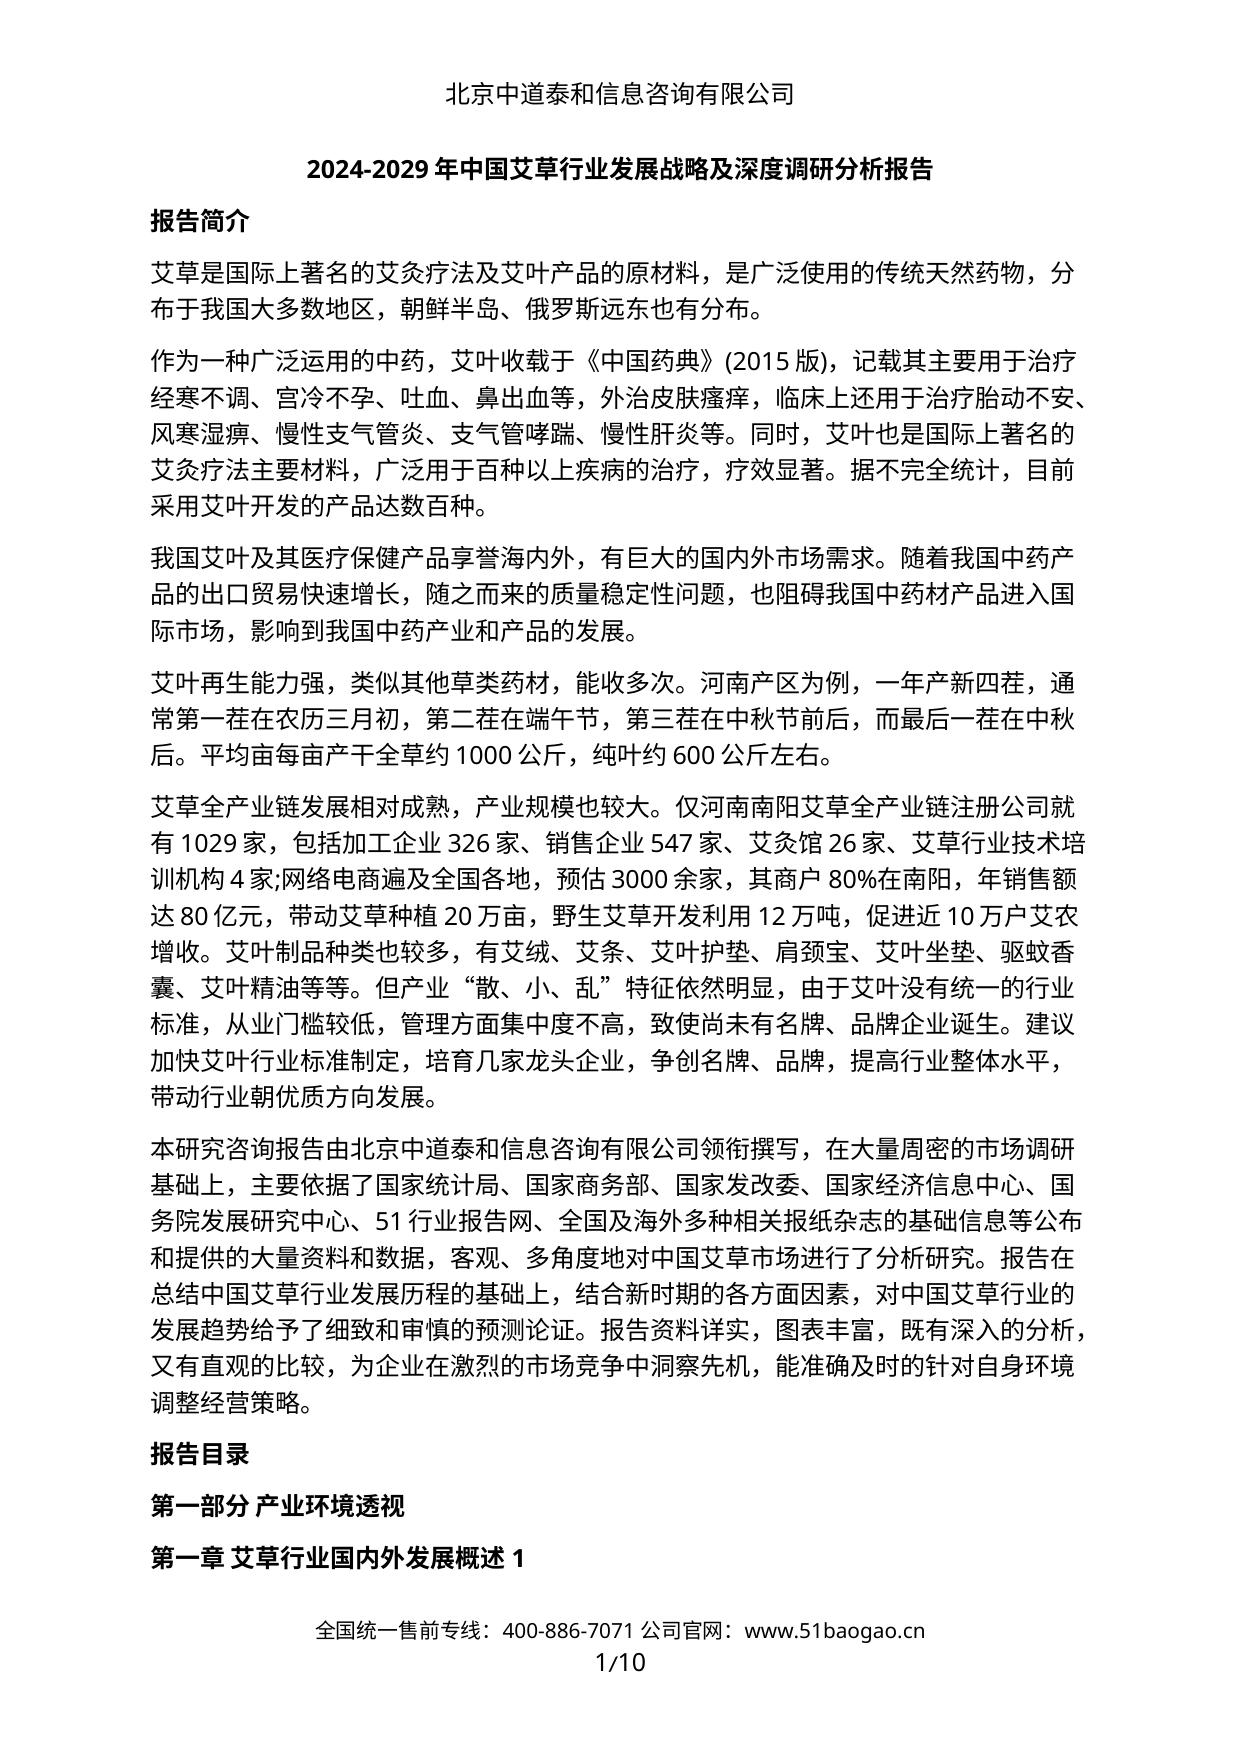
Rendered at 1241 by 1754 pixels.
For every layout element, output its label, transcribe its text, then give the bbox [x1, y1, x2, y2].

text 报告简介 [150, 202, 1090, 238]
text 艾草全产业链发展相对成熟，产业规模也较大。仅河南南阳艾草全产业链注册公司就有1029家，包括加工企业326家、销售企业547家、艾灸馆26家、艾草行业技术培训机构4家;网络电商遍及全国各地，预估3000余家，其商户80%在南阳，年销售额达80亿元，带动艾草种植20万亩，野生艾草开发利用12万吨，促进近10万户艾农增收。艾叶制品种类也较多，有艾绒、艾条、艾叶护垫、肩颈宝、艾叶坐垫、驱蚊香囊、艾叶精油等等。但产业“散、小、乱”特征依然明显，由于艾叶没有统一的行业标准，从业门槛较低，管理方面集中度不高，致使尚未有名牌、品牌企业诞生。建议加快艾叶行业标准制定，培育几家龙头企业，争创名牌、品牌，提高行业整体水平，带动行业朝优质方向发展。 [150, 787, 1090, 1114]
text 艾草是国际上著名的艾灸疗法及艾叶产品的原材料，是广泛使用的传统天然药物，分布于我国大多数地区，朝鲜半岛、俄罗斯远东也有分布。 [150, 254, 1090, 326]
text 我国艾叶及其医疗保健产品享誉海内外，有巨大的国内外市场需求。随着我国中药产品的出口贸易快速增长，随之而来的质量稳定性问题，也阻碍我国中药材产品进入国际市场，影响到我国中药产业和产品的发展。 [150, 539, 1090, 647]
text 报告目录 [150, 1435, 1090, 1471]
text 2024-2029年中国艾草行业发展战略及深度调研分析报告 [150, 150, 1090, 186]
text 艾叶再生能力强，类似其他草类药材，能收多次。河南产区为例，一年产新四茬，通常第一茬在农历三月初，第二茬在端午节，第三茬在中秋节前后，而最后一茬在中秋后。平均亩每亩产干全草约1000公斤，纯叶约600公斤左右。 [150, 663, 1090, 772]
text 第一部分 产业环境透视 [150, 1487, 1090, 1523]
text 第一章 艾草行业国内外发展概述 1 [150, 1539, 1090, 1575]
text 本研究咨询报告由北京中道泰和信息咨询有限公司领衔撰写，在大量周密的市场调研基础上，主要依据了国家统计局、国家商务部、国家发改委、国家经济信息中心、国务院发展研究中心、51行业报告网、全国及海外多种相关报纸杂志的基础信息等公布和提供的大量资料和数据，客观、多角度地对中国艾草市场进行了分析研究。报告在总结中国艾草行业发展历程的基础上，结合新时期的各方面因素，对中国艾草行业的发展趋势给予了细致和审慎的预测论证。报告资料详实，图表丰富，既有深入的分析，又有直观的比较，为企业在激烈的市场竞争中洞察先机，能准确及时的针对自身环境调整经营策略。 [150, 1129, 1090, 1419]
text 作为一种广泛运用的中药，艾叶收载于《中国药典》(2015版)，记载其主要用于治疗经寒不调、宫冷不孕、吐血、鼻出血等，外治皮肤瘙痒，临床上还用于治疗胎动不安、风寒湿痹、慢性支气管炎、支气管哮踹、慢性肝炎等。同时，艾叶也是国际上著名的艾灸疗法主要材料，广泛用于百种以上疾病的治疗，疗效显著。据不完全统计，目前采用艾叶开发的产品达数百种。 [150, 342, 1090, 523]
